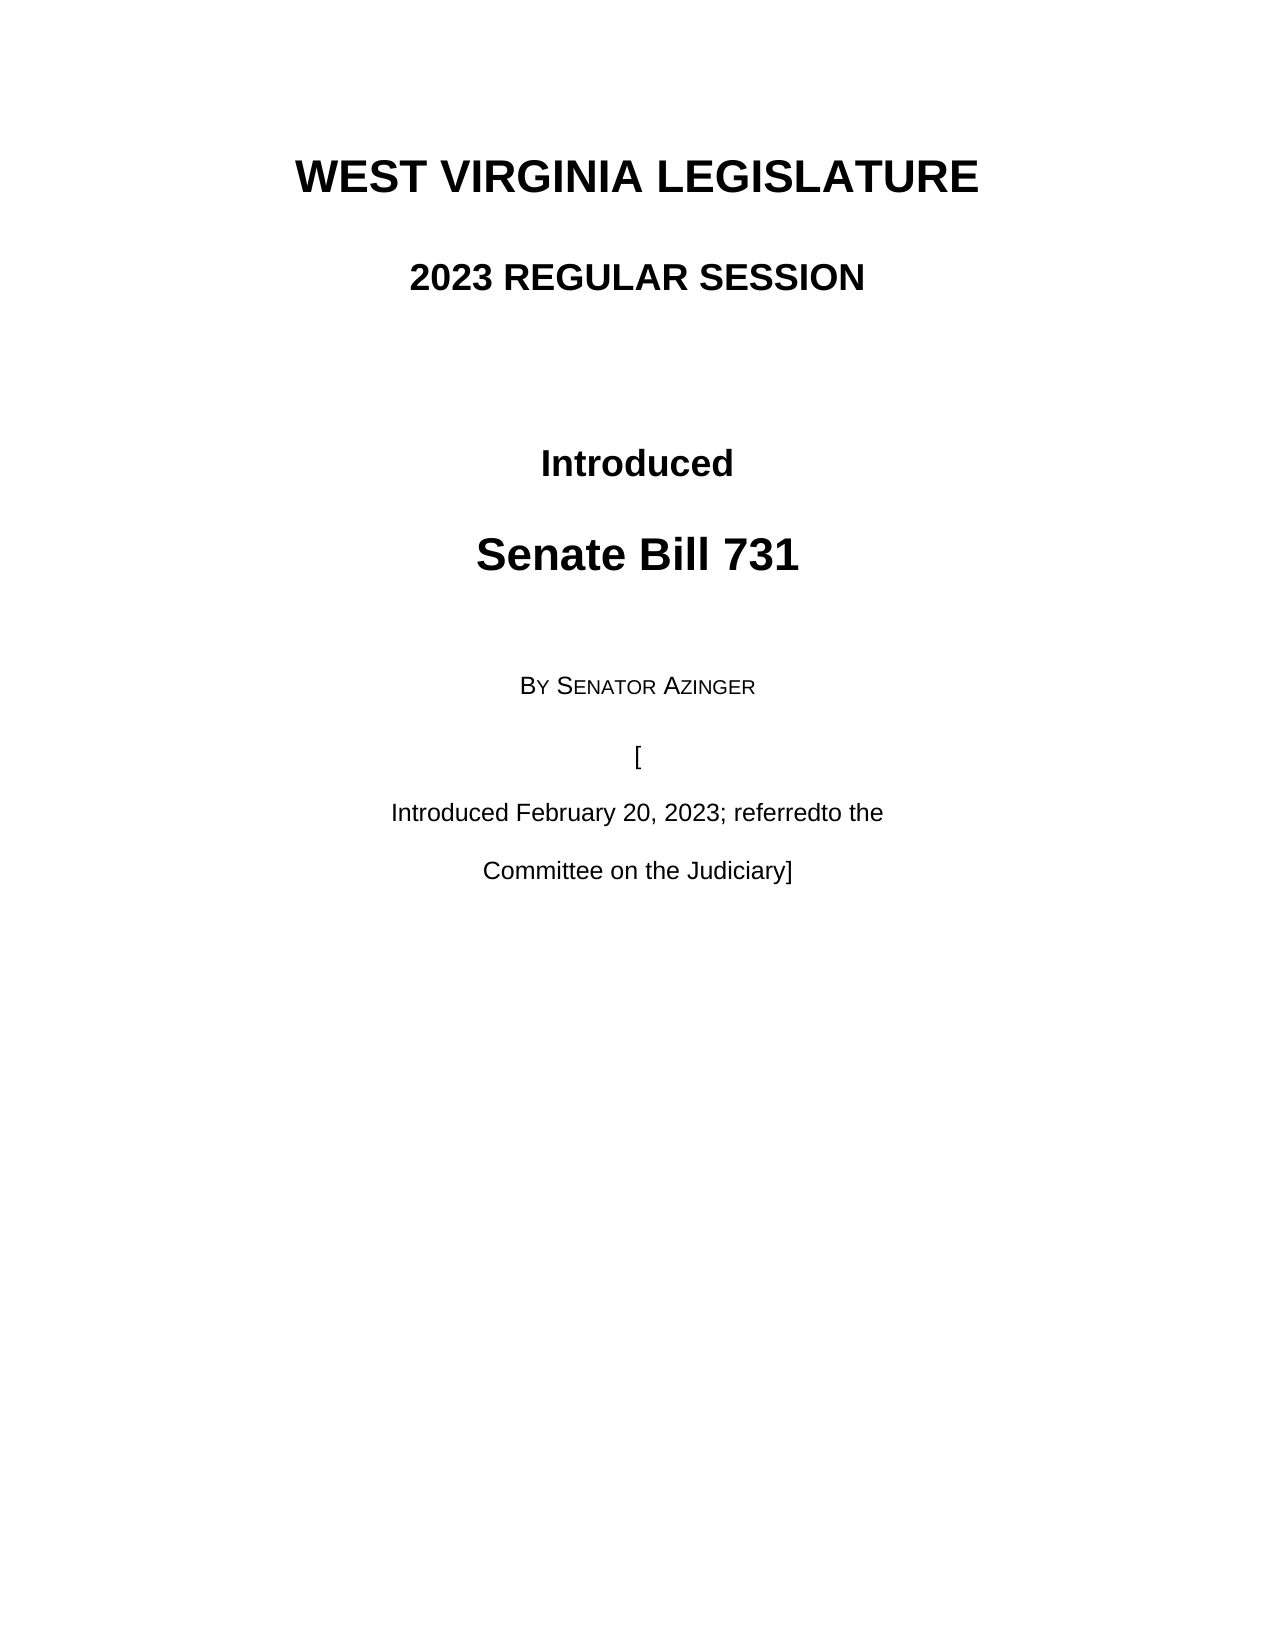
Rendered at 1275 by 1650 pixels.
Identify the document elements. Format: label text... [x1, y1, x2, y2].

text [ the Judiciary] [337, 741, 937, 884]
text Bill [150, 528, 1125, 581]
title WEST virginia legislature [150, 150, 1125, 203]
title 2023 regular session [150, 255, 1125, 298]
text By Senator Azinger [337, 671, 937, 699]
